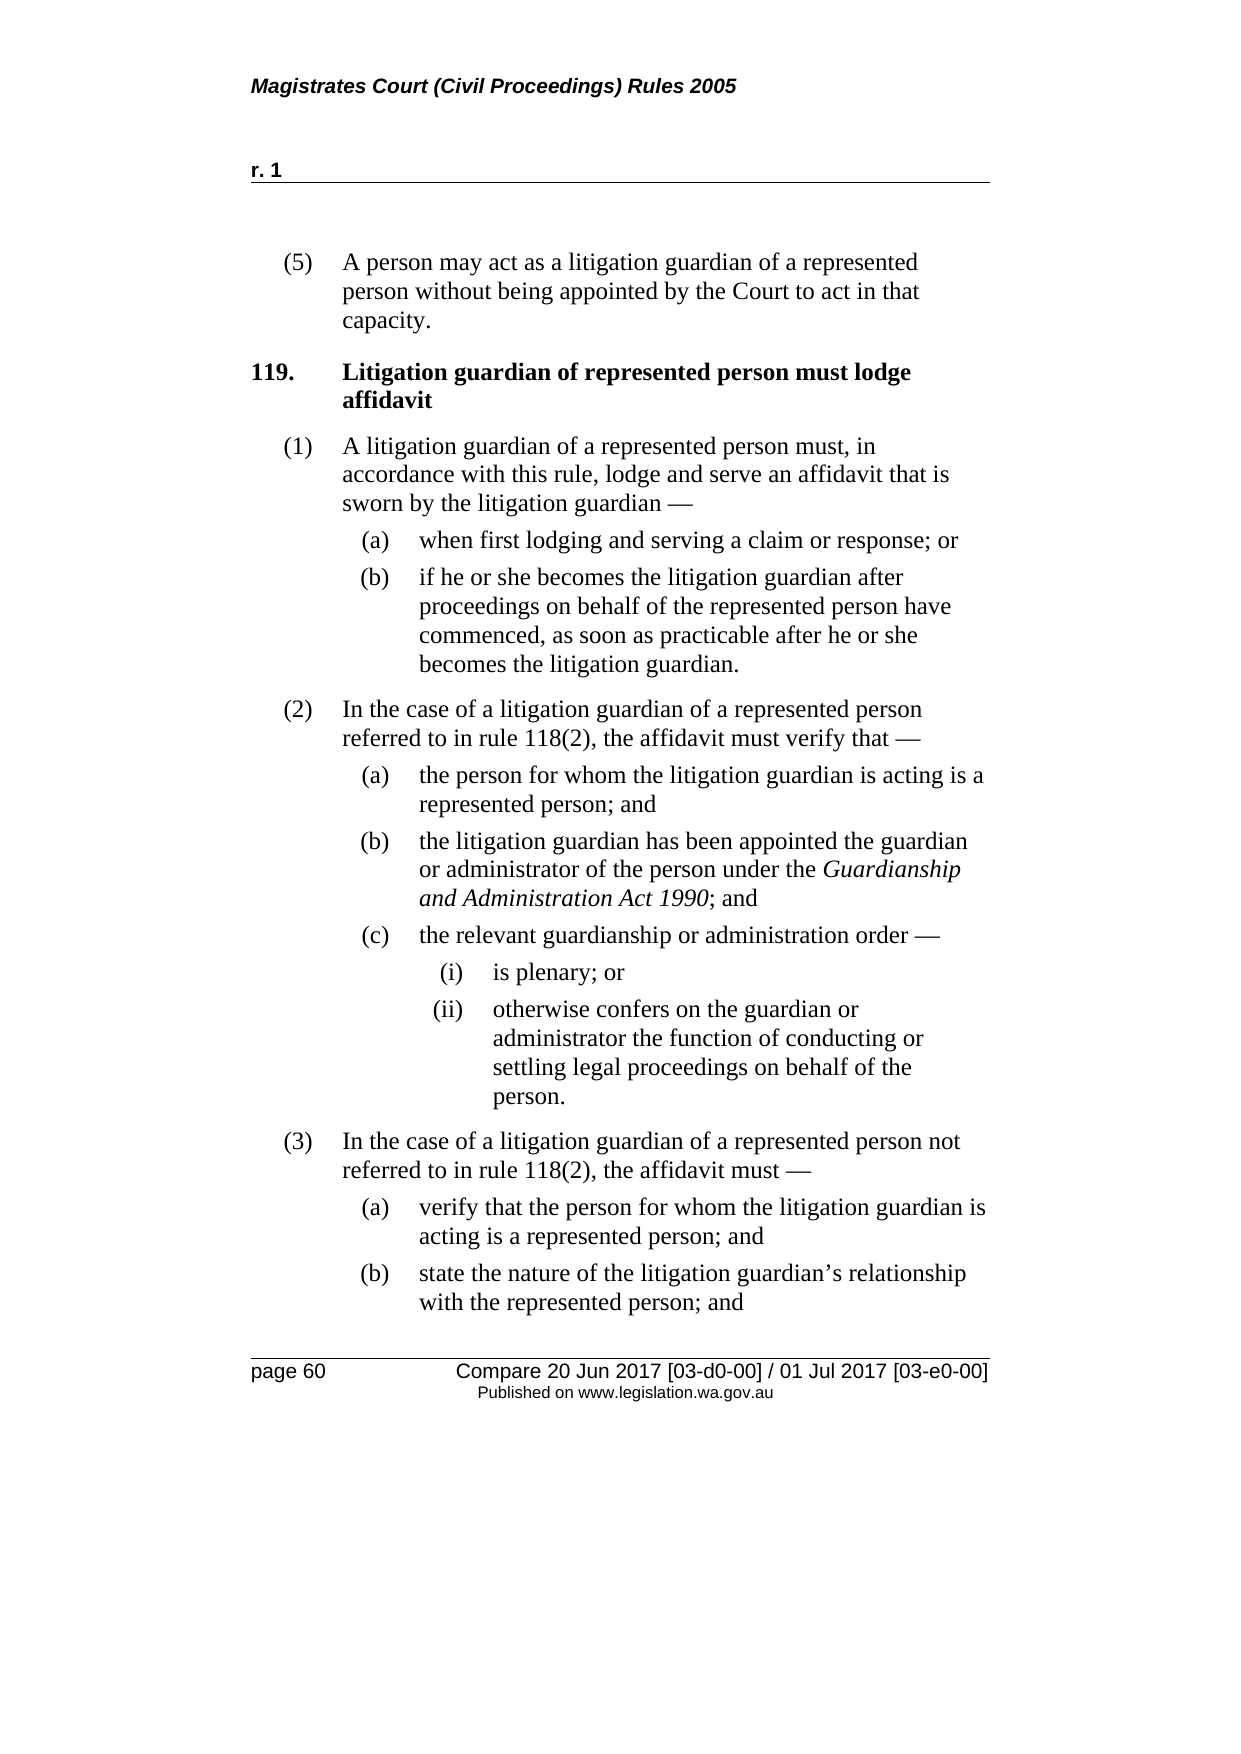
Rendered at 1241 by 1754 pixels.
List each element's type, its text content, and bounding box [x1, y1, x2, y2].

text (i) is plenary; or [251, 957, 990, 986]
text (b) the litigation guardian has been appointed the guardian or administrator of the person under the Guardianship and Administration Act 1990; and [251, 826, 990, 912]
text (ii) otherwise confers on the guardian or administrator the function of conducting or settling legal proceedings on behalf of the person. [251, 994, 990, 1109]
text (5) A person may act as a litigation guardian of a represented person without being appointed by the Court to act in that capacity. [251, 247, 990, 334]
subtitle 119. Litigation guardian of represented person must lodge affidavit [251, 357, 990, 414]
text (a) verify that the person for whom the litigation guardian is acting is a represented person; and [251, 1192, 990, 1249]
text (b) state the nature of the litigation guardian’s relationship with the represented person; and [251, 1258, 990, 1315]
text (b) if he or she becomes the litigation guardian after proceedings on behalf of the represented person have commenced, as soon as practicable after he or she becomes the litigation guardian. [251, 562, 990, 677]
text (1) A litigation guardian of a represented person must, in accordance with this rule, lodge and serve an affidavit that is sworn by the litigation guardian — [251, 431, 990, 517]
text (3) In the case of a litigation guardian of a represented person not referred to in rule 118(2), the affidavit must — [251, 1126, 990, 1184]
text (2) In the case of a litigation guardian of a represented person referred to in rule 118(2), the affidavit must verify that — [251, 694, 990, 752]
text (a) the person for whom the litigation guardian is acting is a represented person; and [251, 760, 990, 817]
text (a) when first lodging and serving a claim or response; or [251, 525, 990, 554]
text (c) the relevant guardianship or administration order — [251, 920, 990, 949]
